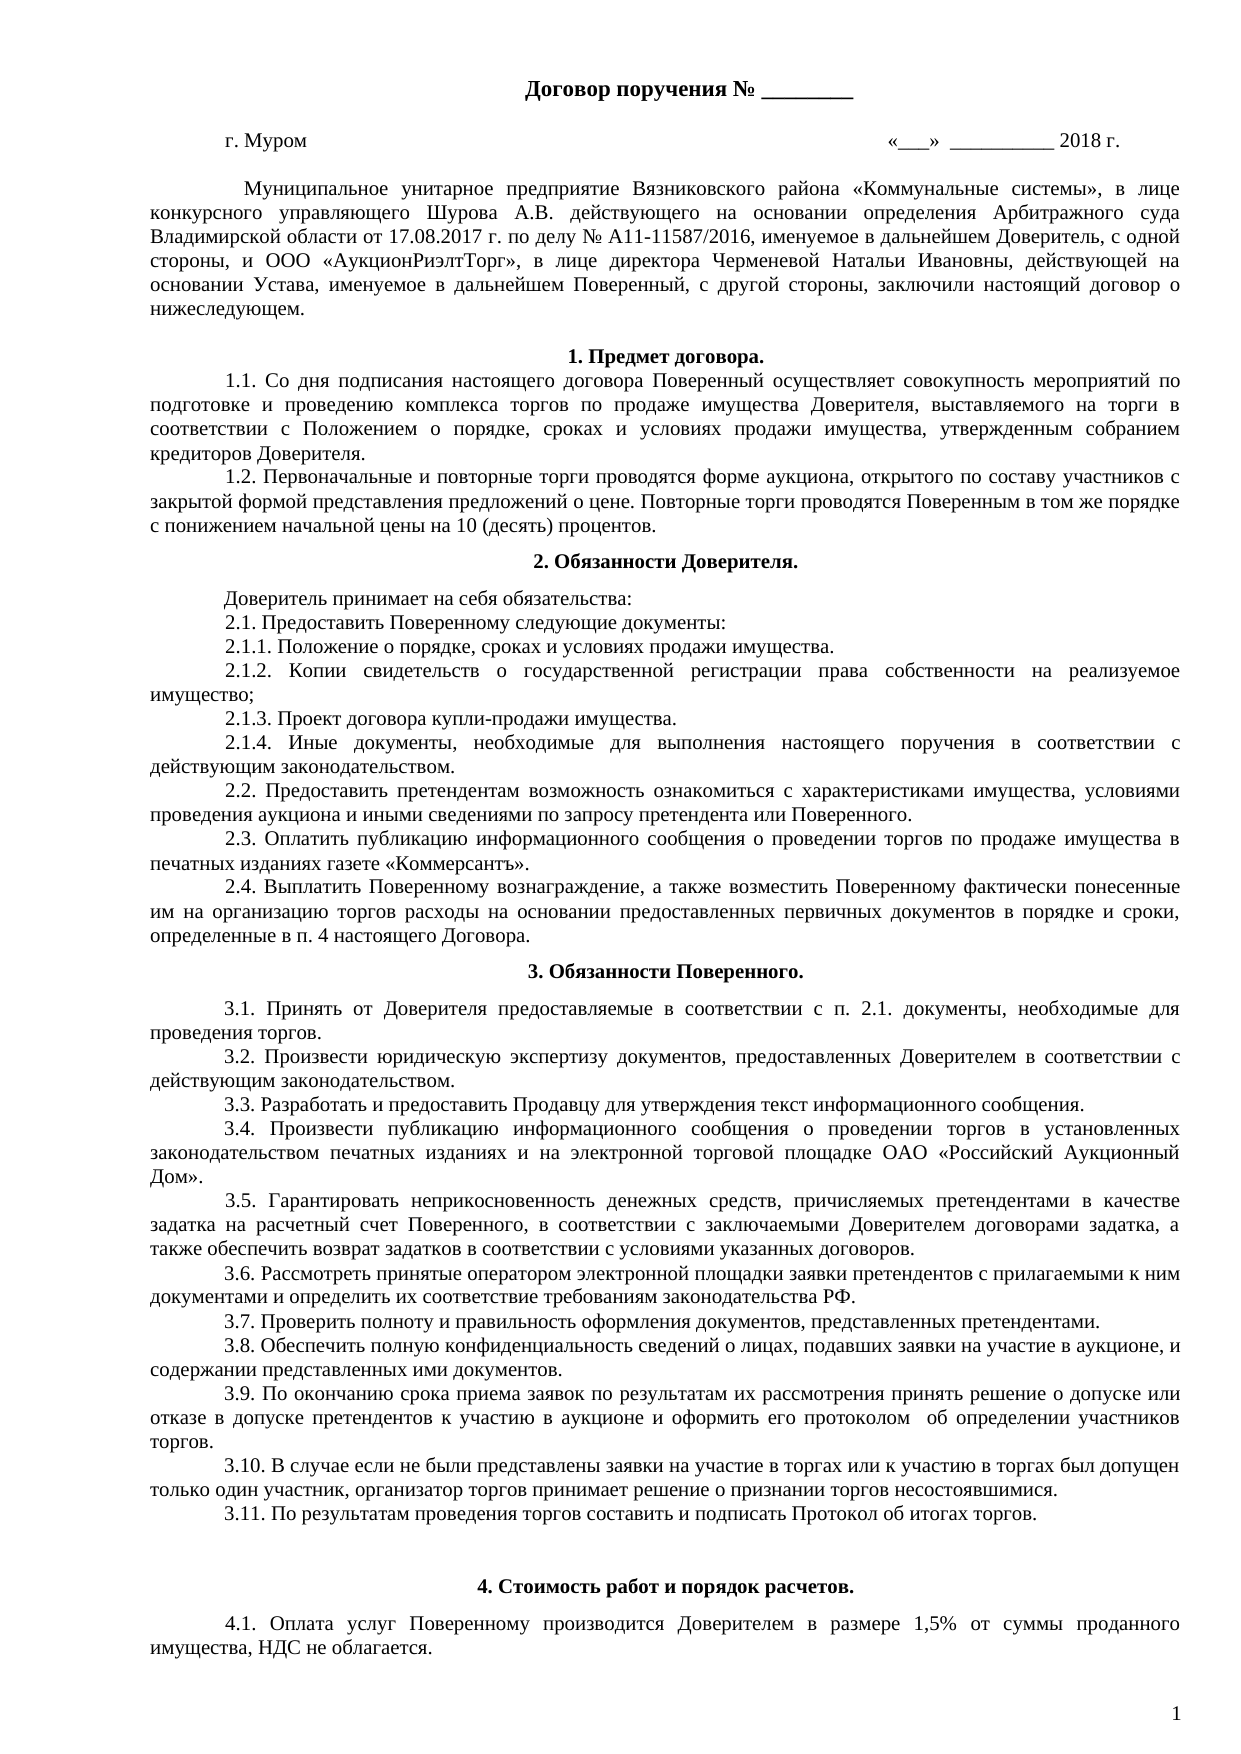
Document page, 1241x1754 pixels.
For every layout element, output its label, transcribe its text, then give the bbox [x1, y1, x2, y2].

text Договор поручения № ________ [525, 75, 1181, 101]
text 2.4. Выплатить Поверенному вознаграждение, а также возместить Поверенному фактически понесенные им на организацию торгов расходы на основании предоставленных первичных документов в порядке и сроки, определенные в п. 4 настоящего Договора. [150, 874, 1181, 947]
text 2.1.4. Иные документы, необходимые для выполнения настоящего поручения в соответствии с действующим законодательством. [150, 730, 1181, 778]
text 3.10. В случае если не были представлены заявки на участие в торгах или к участию в торгах был допущен только один участник, организатор торгов принимает решение о признании торгов несостоявшимися. [150, 1453, 1181, 1501]
text 2.1. Предоставить Поверенному следующие документы: [150, 610, 1181, 634]
text Доверитель принимает на себя обязательства: [150, 586, 1181, 610]
text 2. Обязанности Доверителя. [150, 549, 1181, 573]
text 2.1.1. Положение о порядке, сроках и условиях продажи имущества. [150, 634, 1181, 658]
text 1.1. Со дня подписания настоящего договора Поверенный осуществляет совокупность мероприятий по подготовке и проведению комплекса торгов по продаже имущества Доверителя, выставляемого на торги в соответствии с Положением о порядке, сроках и условиях продажи имущества, утвержденным собранием кредиторов Доверителя. [150, 368, 1181, 464]
text 4. Стоимость работ и порядок расчетов. [150, 1574, 1181, 1598]
text 2.1.2. Копии свидетельств о государственной регистрации права собственности на реализуемое имущество; [150, 658, 1181, 706]
text 3.11. По результатам проведения торгов составить и подписать Протокол об итогах торгов. [150, 1501, 1181, 1525]
text 3.4. Произвести публикацию информационного сообщения о проведении торгов в установленных законодательством печатных изданиях и на электронной торговой площадке ОАО «Российский Аукционный Дом». [150, 1116, 1181, 1188]
text 3.6. Рассмотреть принятые оператором электронной площадки заявки претендентов с прилагаемыми к ним документами и определить их соответствие требованиям законодательства РФ. [150, 1260, 1181, 1308]
text 3. Обязанности Поверенного. [150, 959, 1181, 983]
text 3.3. Разработать и предоставить Продавцу для утверждения текст информационного сообщения. [150, 1092, 1181, 1116]
text 1. Предмет договора. [150, 344, 1181, 368]
text г. Муром «___» __________ . [150, 128, 1181, 152]
text 3.5. Гарантировать неприкосновенность денежных средств, причисляемых претендентами в качестве задатка на расчетный счет Поверенного, в соответствии с заключаемыми Доверителем договорами задатка, а также обеспечить возврат задатков в соответствии с условиями указанных договоров. [150, 1188, 1181, 1260]
text 4.1. Оплата услуг Поверенному производится Доверителем в размере 1,5% от суммы проданного имущества, НДС не облагается. [150, 1611, 1181, 1659]
text 3.8. Обеспечить полную конфиденциальность сведений о лицах, подавших заявки на участие в аукционе, и содержании представленных ими документов. [150, 1333, 1181, 1381]
text 1.2. Первоначальные и повторные торги проводятся форме аукциона, открытого по составу участников с закрытой формой представления предложений о цене. Повторные торги проводятся Поверенным в том же порядке с понижением начальной цены на 10 (десять) процентов. [150, 464, 1181, 537]
text 2.2. Предоставить претендентам возможность ознакомиться с характеристиками имущества, условиями проведения аукциона и иными сведениями по запросу претендента или Поверенного. [150, 778, 1181, 826]
text 3.7. Проверить полноту и правильность оформления документов, представленных претендентами. [150, 1308, 1181, 1333]
text 3.1. Принять от Доверителя предоставляемые в соответствии с п. 2.1. документы, необходимые для проведения торгов. [150, 996, 1181, 1044]
text 3.9. По окончанию срока приема заявок по результатам их рассмотрения принять решение о допуске или отказе в допуске претендентов к участию в аукционе и оформить его протоколом об определении участников торгов. [150, 1381, 1181, 1453]
text Муниципальное унитарное предприятие Вязниковского района «Коммунальные системы», в лице конкурсного управляющего Шурова А.В. действующего на основании определения Арбитражного суда Владимирской области от 17.08.2017 г. по делу № А11-11587/2016, именуемое в дальнейшем Доверитель, с одной стороны, и ООО «АукционРиэлтТорг», в лице директора Черменевой Натальи Ивановны, действующей на основании Устава, именуемое в дальнейшем Поверенный, с другой стороны, заключили настоящий договор о нижеследующем. [150, 176, 1181, 320]
text 2.3. Оплатить публикацию информационного сообщения о проведении торгов по продаже имущества в печатных изданиях газете «Коммерсантъ». [150, 826, 1181, 874]
text 2.1.3. Проект договора купли-продажи имущества. [150, 706, 1181, 730]
text 3.2. Произвести юридическую экспертизу документов, предоставленных Доверителем в соответствии с действующим законодательством. [150, 1044, 1181, 1092]
